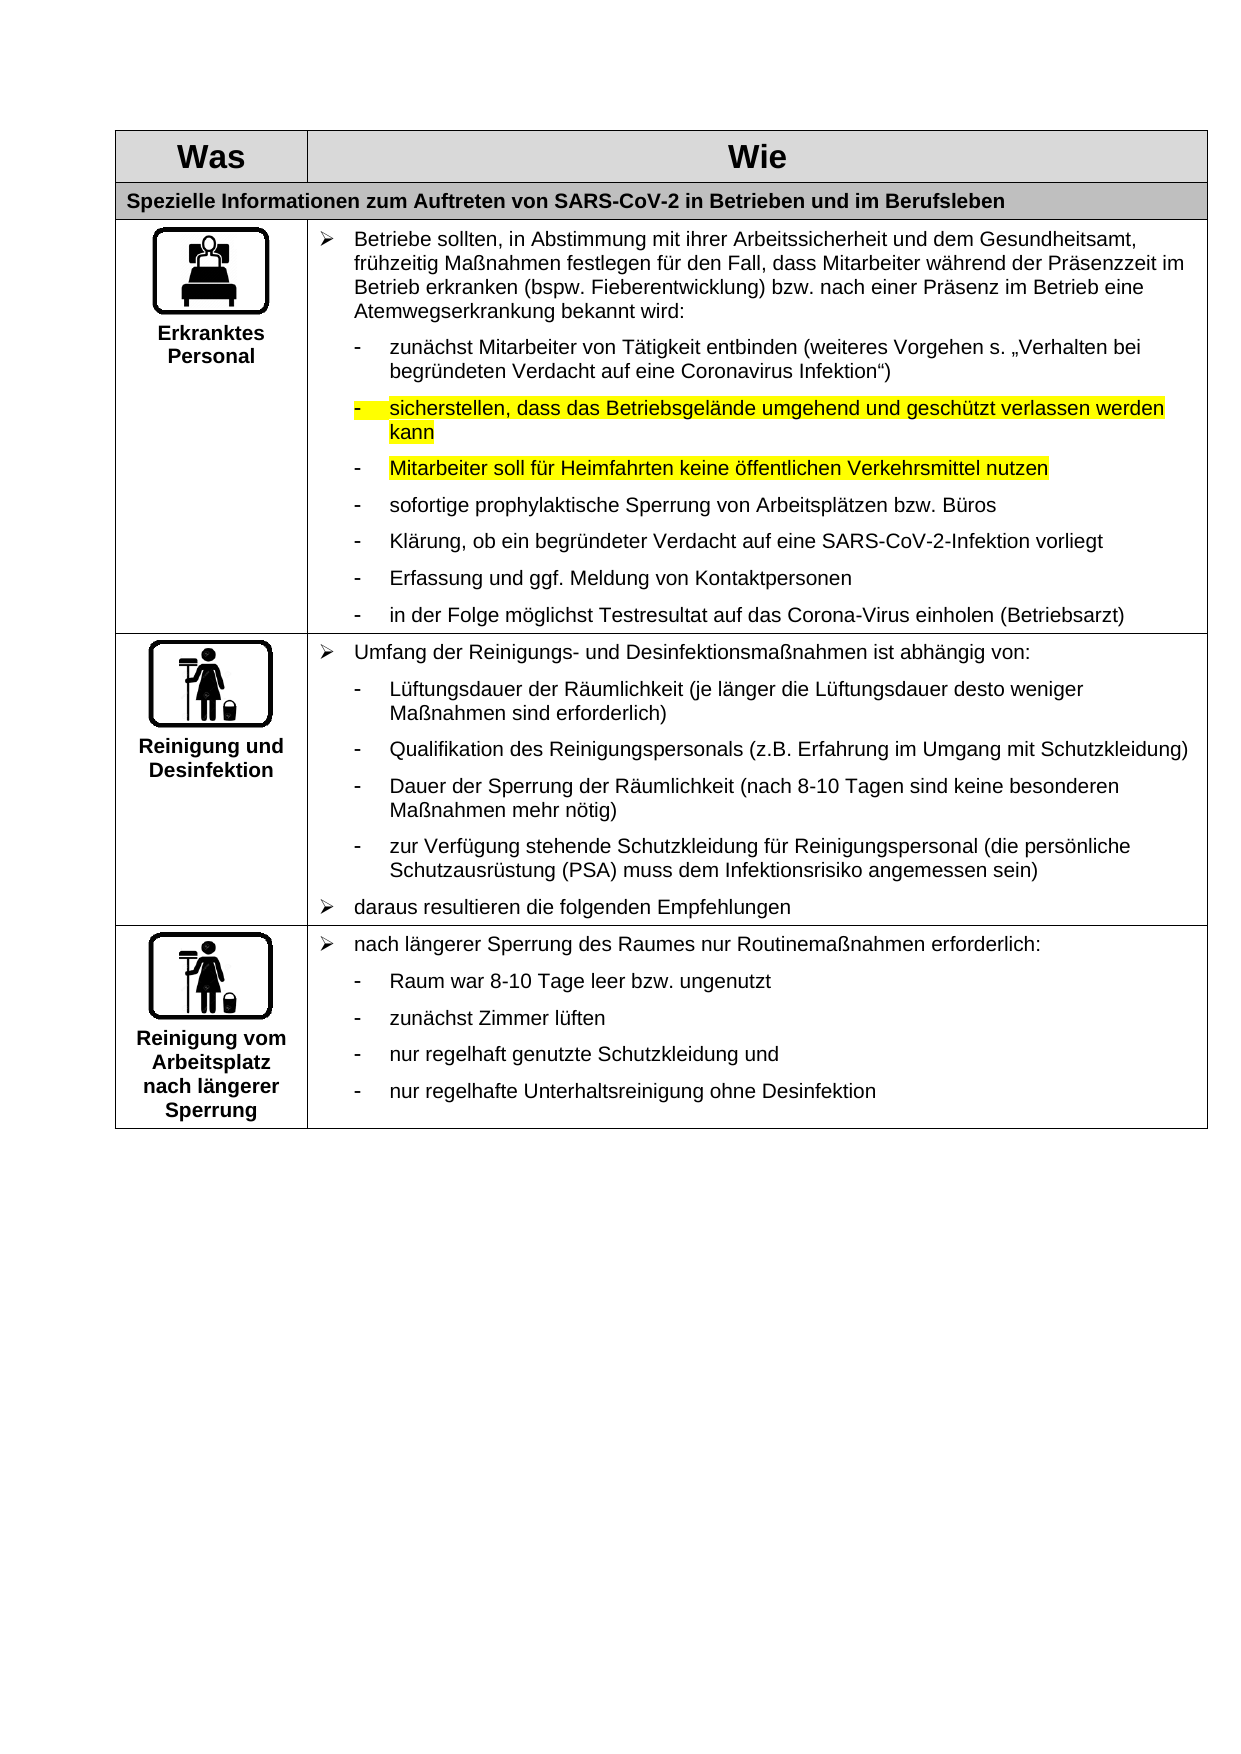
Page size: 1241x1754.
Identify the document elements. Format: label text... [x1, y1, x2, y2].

picture [152, 226, 270, 315]
table_header Wie [308, 131, 1207, 182]
table_header Was [116, 131, 307, 182]
picture [148, 640, 274, 728]
picture [148, 932, 274, 1020]
table_cell nach längerer Sperrung des Raumes nur Routinemaßnahmen erforderlich: Raum war 8-10 Tage leer bzw. ungenutzt zunächst Zimmer lüften nur regelhaft genutzte Schutzkleidung und nur regelhafte Unterhaltsreinigung ohne Desinfektion [308, 926, 1207, 1128]
table_cell Reinigung und Desinfektion [116, 634, 307, 925]
table_cell Umfang der Reinigungs- und Desinfektionsmaßnahmen ist abhängig von: Lüftungsdauer der Räumlichkeit (je länger die Lüftungsdauer desto weniger Maßnahmen sind erforderlich) Qualifikation des Reinigungspersonals (z.B. Erfahrung im Umgang mit Schutzkleidung) Dauer der Sperrung der Räumlichkeit (nach 8-10 Tagen sind keine besonderen Maßnahmen mehr nötig) zur Verfügung stehende Schutzkleidung für Reinigungspersonal (die persönliche Schutzausrüstung (PSA) muss dem Infektionsrisiko angemessen sein) daraus resultieren die folgenden Empfehlungen [308, 634, 1207, 925]
table_cell Erkranktes Personal [116, 220, 307, 633]
table_cell Betriebe sollten, in Abstimmung mit ihrer Arbeitssicherheit und dem Gesundheitsamt, frühzeitig Maßnahmen festlegen für den Fall, dass Mitarbeiter während der Präsenzzeit im Betrieb erkranken (bspw. Fieberentwicklung) bzw. nach einer Präsenz im Betrieb eine Atemwegserkrankung bekannt wird: zunächst Mitarbeiter von Tätigkeit entbinden (weiteres Vorgehen s. „Verhalten bei begründeten Verdacht auf eine Coronavirus Infektion“) sicherstellen, dass das Betriebsgelände umgehend und geschützt verlassen werden kann Mitarbeiter soll für Heimfahrten keine öffentlichen Verkehrsmittel nutzen sofortige prophylaktische Sperrung von Arbeitsplätzen bzw. Büros Klärung, ob ein begründeter Verdacht auf eine SARS-CoV-2-Infektion vorliegt Erfassung und ggf. Meldung von Kontaktpersonen in der Folge möglichst Testresultat auf das Corona-Virus einholen (Betriebsarzt) [308, 220, 1207, 633]
table_cell Spezielle Informationen zum Auftreten von SARS-CoV-2 in Betrieben und im Berufsleben [116, 183, 1207, 219]
table_cell Reinigung vom Arbeitsplatz nach längerer Sperrung [116, 926, 307, 1128]
